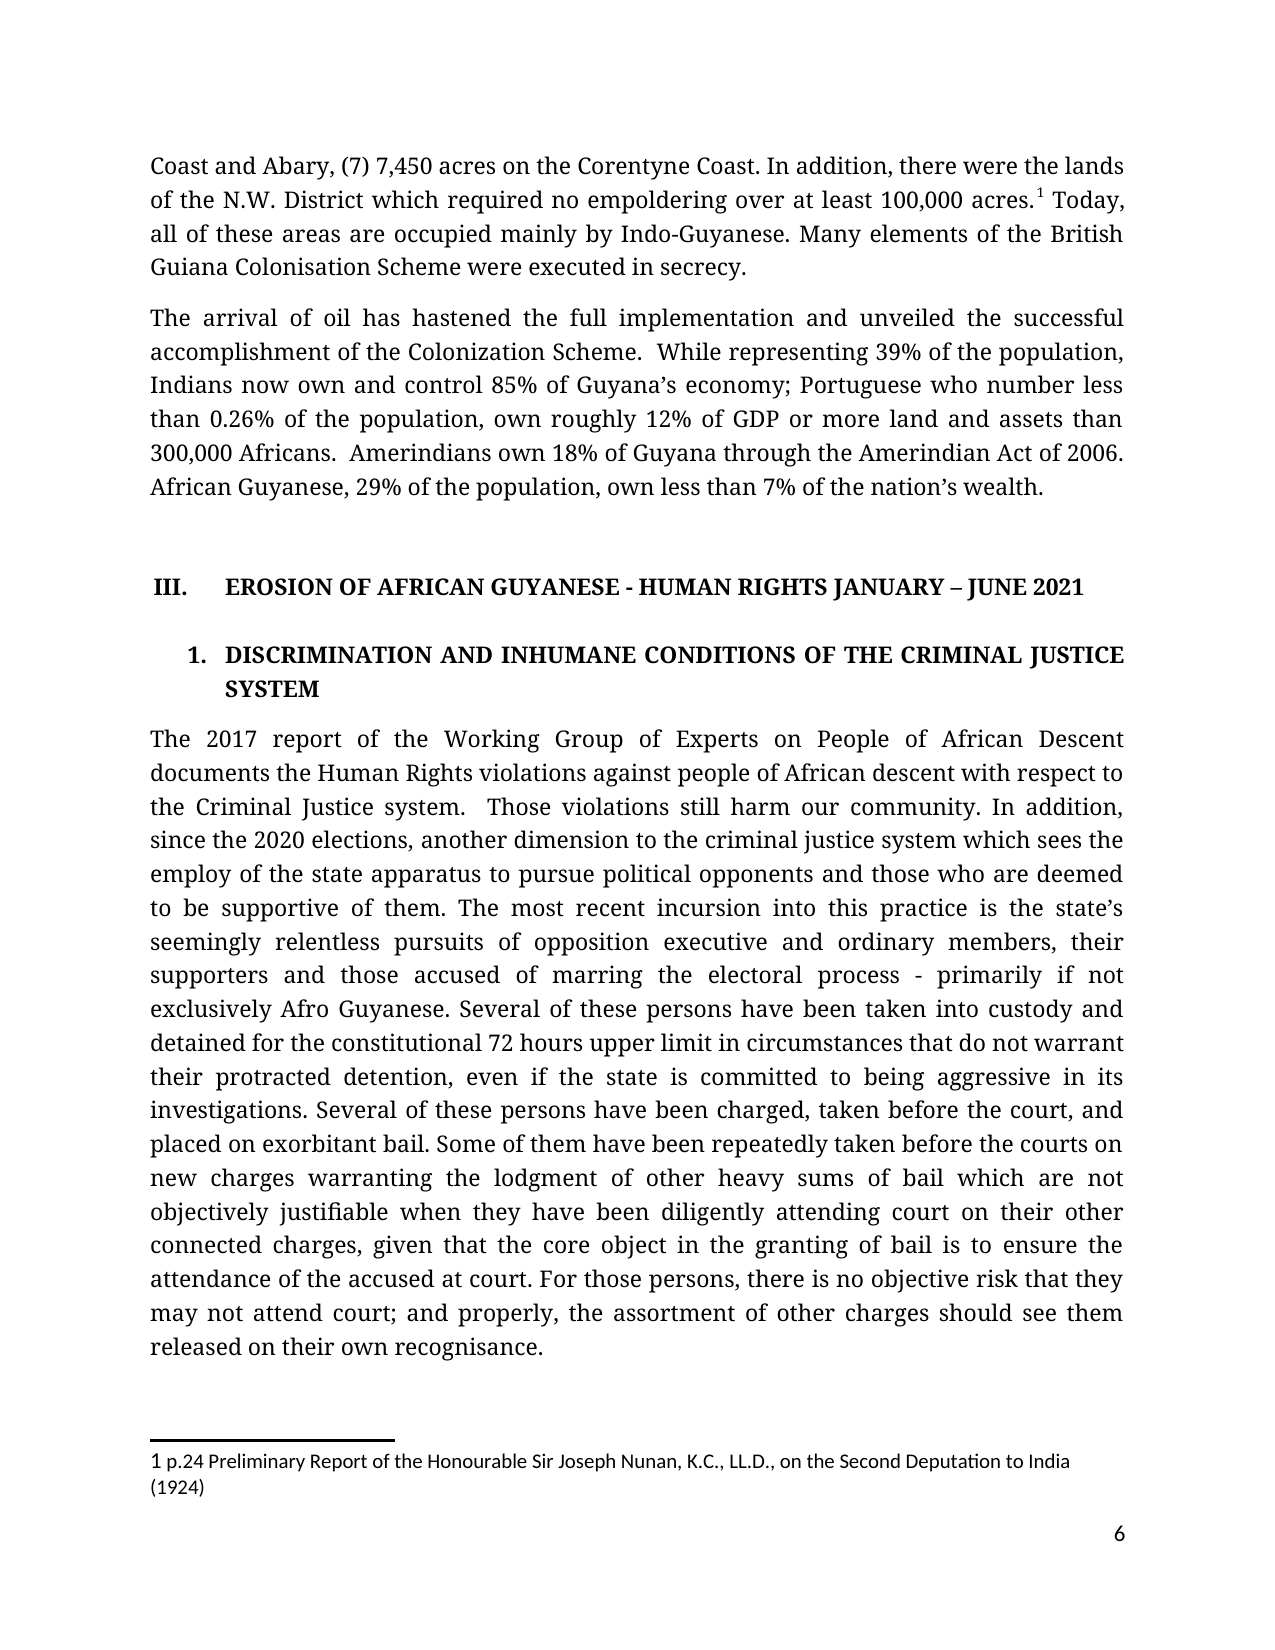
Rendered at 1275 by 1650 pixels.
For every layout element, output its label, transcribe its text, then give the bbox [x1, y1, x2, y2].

list EROSION OF AFRICAN GUYANESE - HUMAN RIGHTS JANUARY – JUNE 2021 [187, 571, 1125, 602]
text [150, 150, 1125, 282]
list DISCRIMINATION AND INHUMANE CONDITIONS OF THE CRIMINAL JUSTICE SYSTEM [187, 639, 1125, 704]
text The arrival of oil has hastened the full implementation and unveiled the successful accomplishment of the Colonization Scheme. While representing 39% of the population, Indians now own and control 85% of Guyana’s economy; Portuguese who number less than 0.26% of the population, own roughly 12% of GDP or more land and assets than 300,000 Africans. Amerindians own 18% of Guyana through the Amerindian Act of 2006. African Guyanese, 29% of the population, own less than 7% of the nation’s wealth. [150, 302, 1125, 502]
text The 2017 report of the Working Group of Experts on People of African Descent documents the Human Rights violations against people of African descent with respect to the Criminal Justice system. Those violations still harm our community. In addition, since the 2020 elections, another dimension to the criminal justice system which sees the employ of the state apparatus to pursue political opponents and those who are deemed to be supportive of them. The most recent incursion into this practice is the state’s seemingly relentless pursuits of opposition executive and ordinary members, their supporters and those accused of marring the electoral process - primarily if not exclusively Afro Guyanese. Several of these persons have been taken into custody and detained for the constitutional 72 hours upper limit in circumstances that do not warrant their protracted detention, even if the state is committed to being aggressive in its investigations. Several of these persons have been charged, taken before the court, and placed on exorbitant bail. Some of them have been repeatedly taken before the courts on new charges warranting the lodgment of other heavy sums of bail which are not objectively justifiable when they have been diligently attending court on their other connected charges, given that the core object in the granting of bail is to ensure the attendance of the accused at court. For those persons, there is no objective risk that they may not attend court; and properly, the assortment of other charges should see them released on their own recognisance. [150, 723, 1125, 1362]
